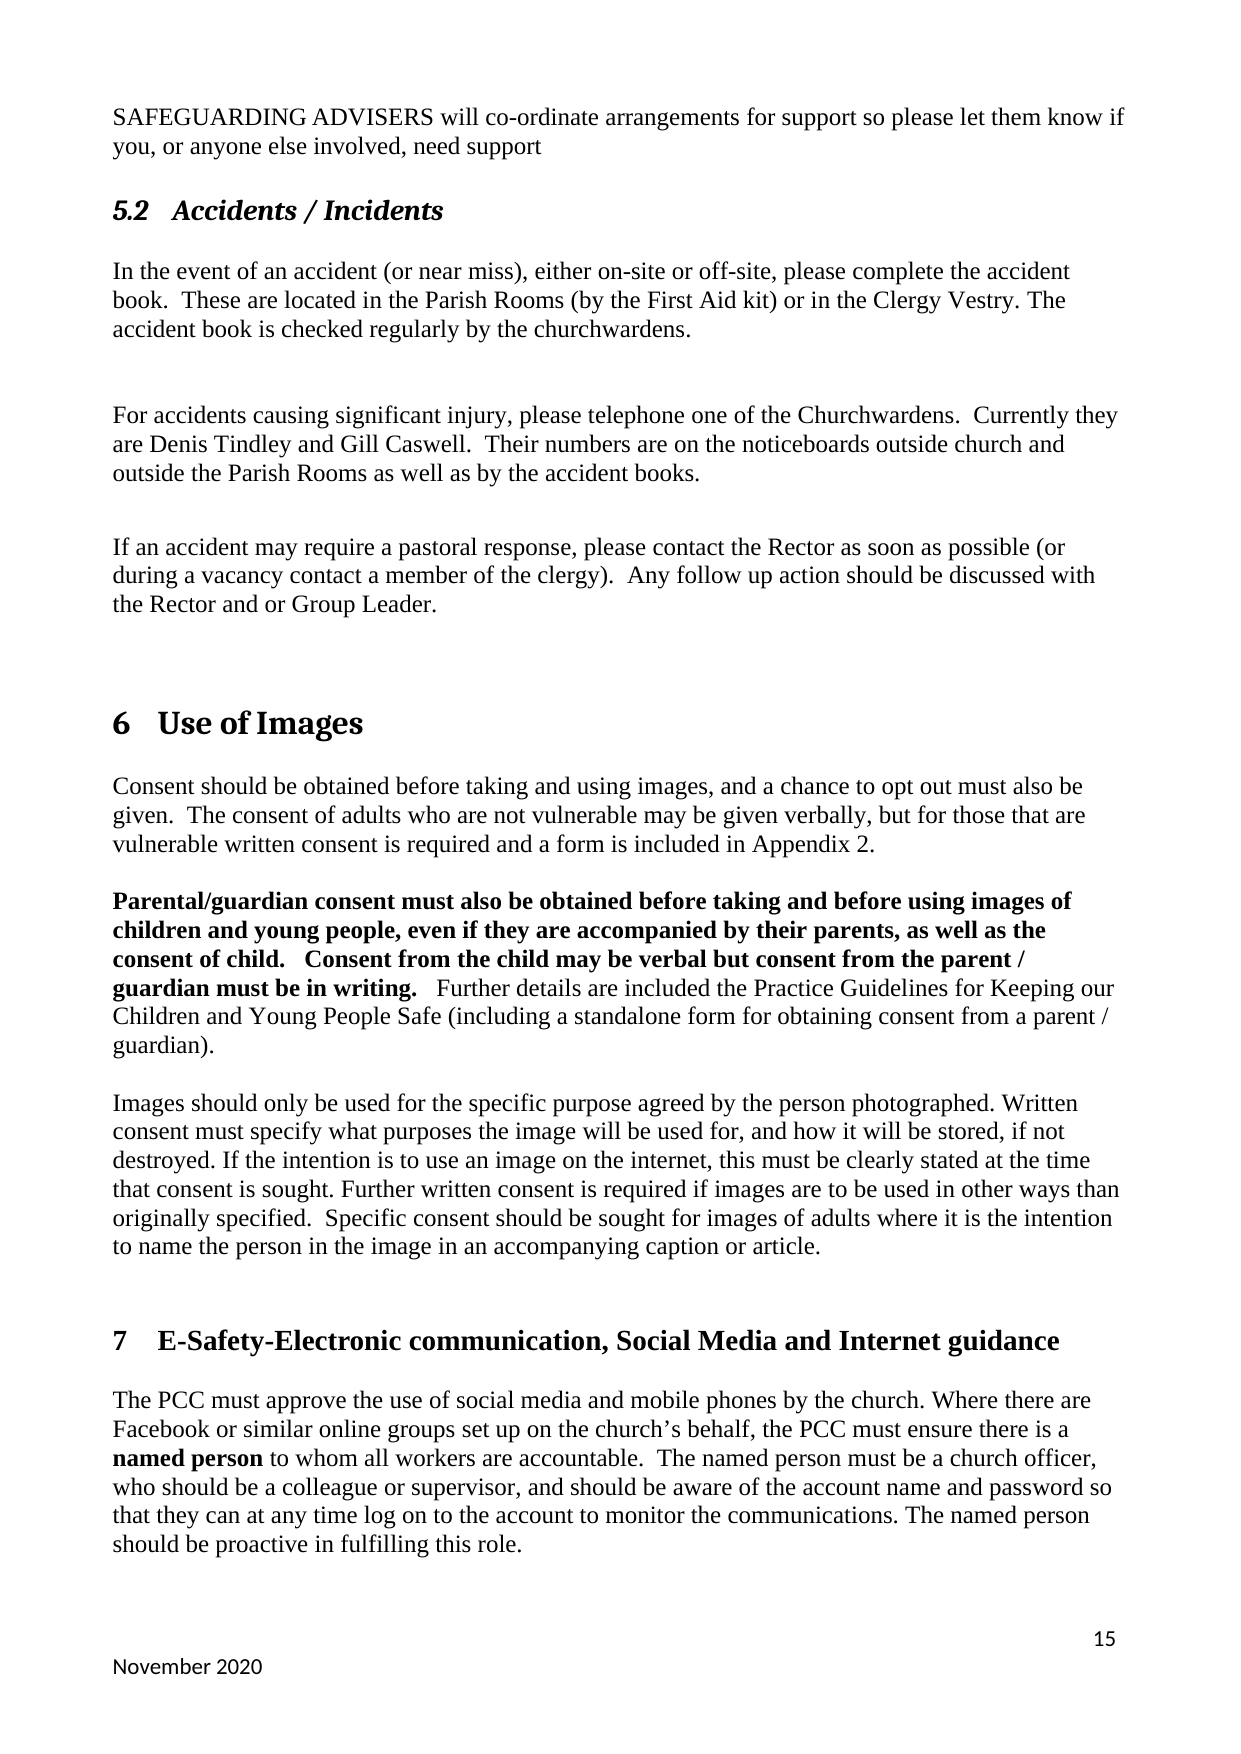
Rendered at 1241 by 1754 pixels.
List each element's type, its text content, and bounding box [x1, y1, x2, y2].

subtitle E-Safety-Electronic communication, Social Media and Internet guidance [112, 1323, 1128, 1356]
text For accidents causing significant injury, please telephone one of the Churchwardens. Currently they are Denis Tindley and Gill Caswell. Their numbers are on the noticeboards outside church and outside the Parish Rooms as well as by the accident books. [112, 400, 1128, 486]
text The PCC must approve the use of social media and mobile phones by the church. Where there are Facebook or similar online groups set up on the church’s behalf, the PCC must ensure there is a named person to whom all workers are accountable. The named person must be a church officer, who should be a colleague or supervisor, and should be aware of the account name and password so that they can at any time log on to the account to monitor the communications. The named person should be proactive in fulfilling this role. [112, 1386, 1128, 1558]
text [112, 102, 1128, 160]
text In the event of an accident (or near miss), either on-site or off-site, please complete the accident book. These are located in the Parish Rooms (by the First Aid kit) or in the Clergy Vestry. The accident book is checked regularly by the churchwardens. [112, 256, 1128, 343]
text Parental/guardian consent must also be obtained before taking and before using images of children and young people, even if they are accompanied by their parents, as well as the consent of child. Consent from the child may be verbal but consent from the parent / guardian must be in writing. Further details are included the Practice Guidelines for Keeping our Children and Young People Safe (including a standalone form for obtaining consent from a parent / guardian). [112, 886, 1128, 1059]
subtitle Use of Images [112, 704, 1128, 743]
text Images should only be used for the specific purpose agreed by the person photographed. Written consent must specify what purposes the image will be used for, and how it will be stored, if not destroyed. If the intention is to use an image on the internet, this must be clearly stated at the time that consent is sought. Further written consent is required if images are to be used in other ways than originally specified. Specific consent should be sought for images of adults where it is the intention to name the person in the image in an accompanying caption or article. [112, 1088, 1128, 1260]
text Consent should be obtained before taking and using images, and a chance to opt out must also be given. The consent of adults who are not vulnerable may be given verbally, but for those that are vulnerable written consent is required and a form is included in Appendix 2. [112, 771, 1128, 858]
text If an accident may require a pastoral response, please contact the Rector as soon as possible (or during a vacancy contact a member of the clergy). Any follow up action should be discussed with the Rector and or Group Leader. [112, 532, 1128, 618]
subtitle Accidents / Incidents [112, 194, 1128, 228]
